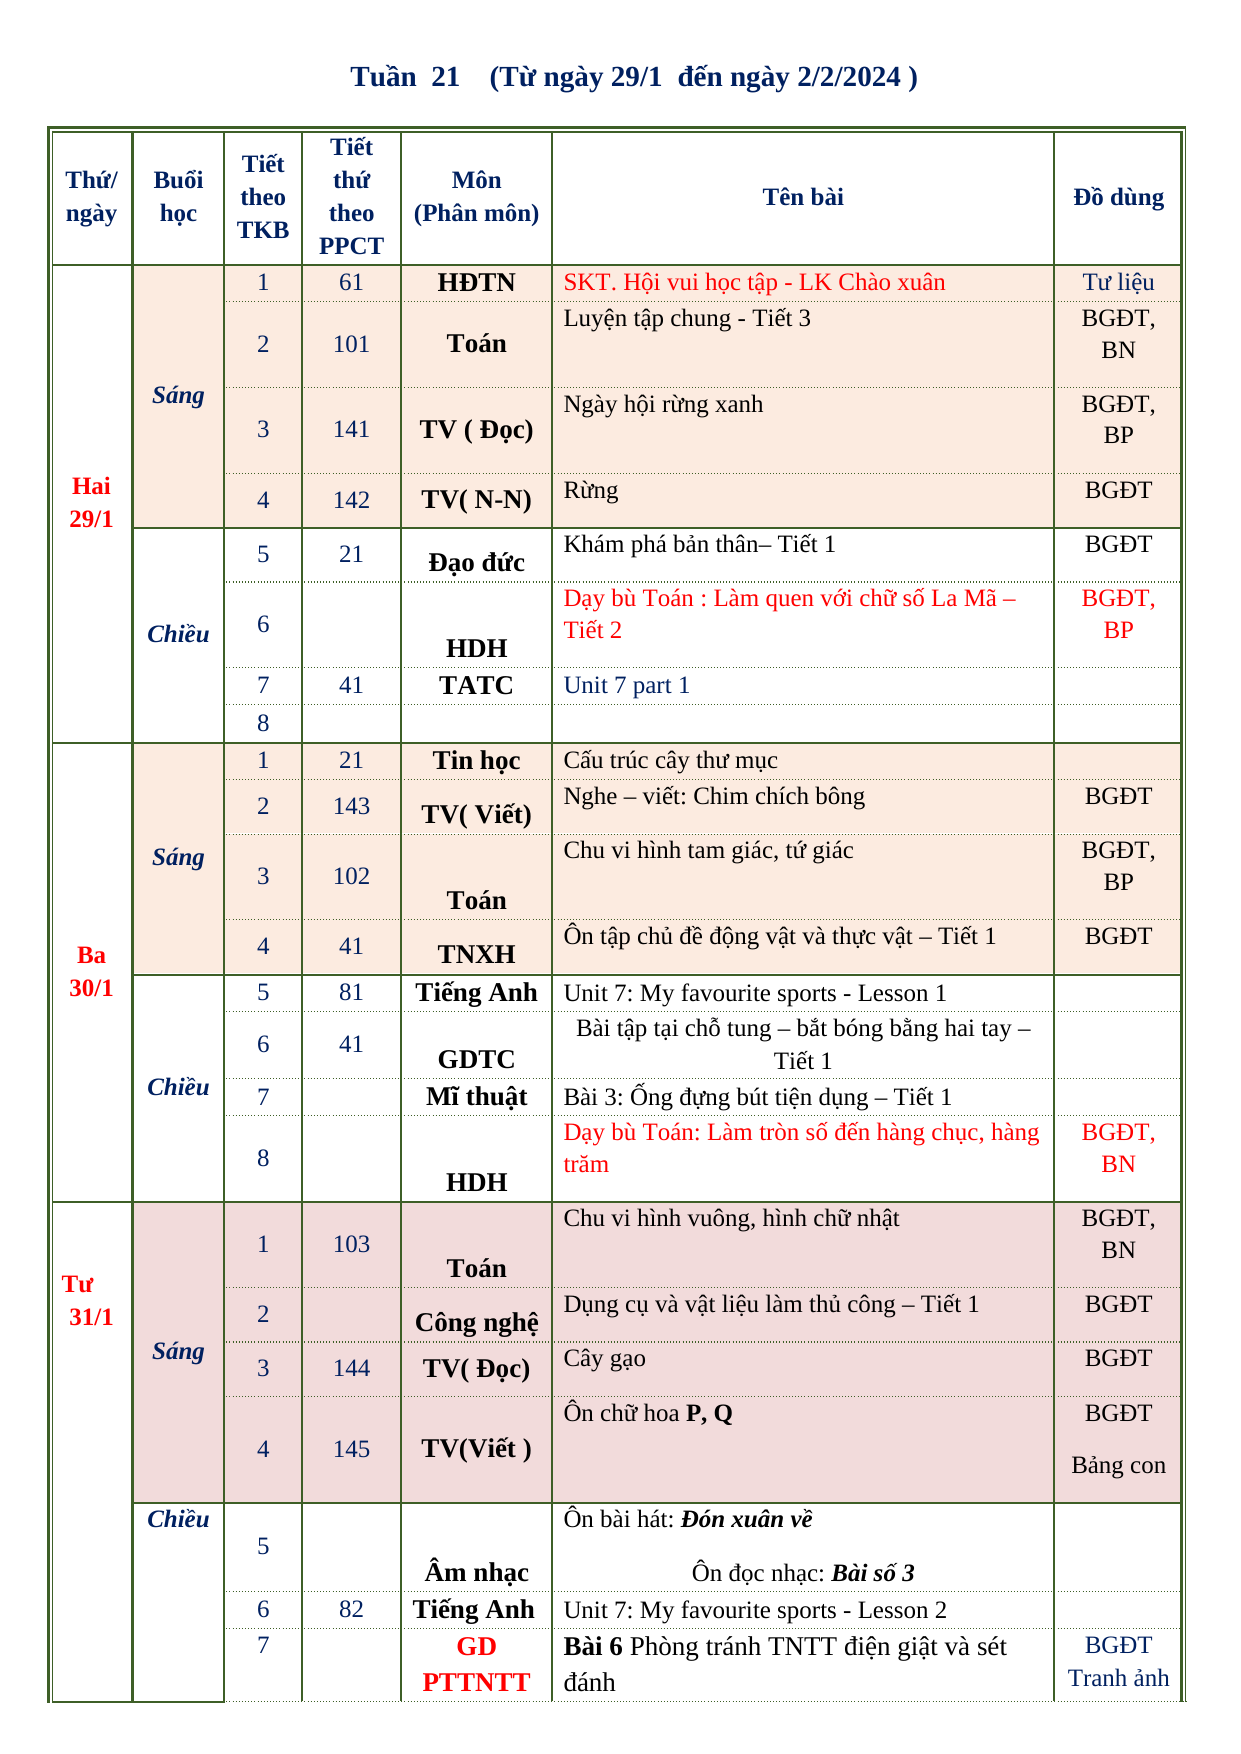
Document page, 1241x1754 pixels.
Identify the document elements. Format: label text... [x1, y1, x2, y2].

table_cell TV ( Đọc) [402, 387, 551, 473]
table_cell 8 [225, 704, 301, 742]
table_cell Cấu trúc cây thư mục [553, 744, 1053, 779]
table_header Tiết theoTKB [225, 133, 301, 264]
table_cell 2 [225, 301, 301, 387]
table_cell Unit 7: My favourite sports - Lesson 2 [553, 1591, 1053, 1628]
table_cell 7 [225, 1628, 301, 1701]
table_cell 5 [225, 1504, 301, 1591]
table_cell BGĐT, BN [1055, 1203, 1180, 1287]
table_cell Bài tập tại chỗ tung – bắt bóng bằng hai tay – Tiết 1 [553, 1011, 1053, 1078]
table_cell Dụng cụ và vật liệu làm thủ công – Tiết 1 [553, 1287, 1053, 1341]
table_cell Chu vi hình vuông, hình chữ nhật [553, 1203, 1053, 1287]
table_cell 61 [303, 266, 400, 301]
table_cell Ôn bài hát: Đón xuân về Ôn đọc nhạc: Bài số 3 [553, 1504, 1053, 1591]
table_cell [402, 704, 551, 742]
table_cell BGĐT [1055, 473, 1180, 527]
table_cell Ôn tập chủ đề động vật và thực vật – Tiết 1 [553, 919, 1053, 973]
table_cell [1055, 744, 1180, 779]
table_cell SKT. Hội vui học tập - LK Chào xuân [553, 266, 1053, 301]
table_cell Toán [402, 834, 551, 919]
table_cell [1055, 1011, 1180, 1078]
table_cell Chiều [134, 1504, 223, 1701]
table_cell 2 [225, 779, 301, 833]
table_cell [303, 1628, 400, 1701]
table_cell [1055, 976, 1180, 1011]
table_cell 4 [225, 473, 301, 527]
table_cell TV( N-N) [402, 473, 551, 527]
table_cell [303, 581, 400, 667]
table_cell TV(Viết ) [402, 1396, 551, 1502]
table_cell [1055, 667, 1180, 704]
table_cell Ba 30/1 [53, 744, 131, 1201]
table_cell HDH [402, 581, 551, 667]
table_header Tiết thứ theo PPCT [303, 133, 400, 264]
table_cell Hai 29/1 [53, 266, 131, 742]
table_cell Rừng [553, 473, 1053, 527]
table_cell 3 [225, 387, 301, 473]
table_cell 1 [225, 744, 301, 779]
table_cell Toán [402, 301, 551, 387]
table_cell 2 [225, 1287, 301, 1341]
table_cell HĐTN [402, 266, 551, 301]
table_header Môn (Phân môn) [402, 133, 551, 264]
table_cell 4 [225, 1396, 301, 1502]
table_cell TATC [402, 667, 551, 704]
table_cell Unit 7 part 1 [553, 667, 1053, 704]
table_cell 41 [303, 919, 400, 973]
table_cell 143 [303, 779, 400, 833]
table_cell BGĐT [1055, 1341, 1180, 1396]
table_cell Bài 6 Phòng tránh TNTT điện giật và sét đánh [553, 1628, 1053, 1701]
table_cell [553, 704, 1053, 742]
table_cell BGĐT, BP [1055, 581, 1180, 667]
table_cell Luyện tập chung - Tiết 3 [553, 301, 1053, 387]
table_cell TNXH [402, 919, 551, 973]
table_cell 142 [303, 473, 400, 527]
table_cell 21 [303, 529, 400, 581]
table_cell 82 [303, 1591, 400, 1628]
table_cell Tư liệu [1055, 266, 1180, 301]
table_cell Mĩ thuật [402, 1078, 551, 1115]
table_cell Chiều [134, 976, 223, 1201]
table_cell 6 [225, 581, 301, 667]
table_cell Dạy bù Toán : Làm quen với chữ số La Mã – Tiết 2 [553, 581, 1053, 667]
table_cell 1 [225, 1203, 301, 1287]
table_cell Ngày hội rừng xanh [553, 387, 1053, 473]
table_cell 4 [225, 919, 301, 973]
table_cell 101 [303, 301, 400, 387]
table_cell Sáng [134, 266, 223, 527]
table_cell [303, 704, 400, 742]
table_cell BGĐT, BN [1055, 1115, 1180, 1201]
table_cell Cây gạo [553, 1341, 1053, 1396]
table_cell Khám phá bản thân– Tiết 1 [553, 529, 1053, 581]
table_cell BGĐT [1055, 1287, 1180, 1341]
table_cell 21 [303, 744, 400, 779]
table_cell [1055, 1591, 1180, 1628]
table_cell 41 [303, 667, 400, 704]
table_cell 102 [303, 834, 400, 919]
table_cell Sáng [134, 1203, 223, 1502]
table_cell 5 [225, 529, 301, 581]
table_header Đồ dùng [1055, 133, 1180, 264]
table_cell 3 [225, 834, 301, 919]
table_cell 144 [303, 1341, 400, 1396]
table_cell Tiếng Anh [402, 1591, 551, 1628]
table_cell 8 [225, 1115, 301, 1201]
text Tuần 21 (Từ ngày 29/1 đến ngày 2/2/2024 ) [124, 59, 1157, 93]
table_cell BGĐT Tranh ảnh [1055, 1628, 1180, 1701]
table_header Thứ/ngày [53, 133, 131, 264]
table_cell [1055, 1504, 1180, 1591]
table_cell GD PTTNTT [402, 1628, 551, 1701]
table_header Tên bài [553, 133, 1053, 264]
table_cell Chu vi hình tam giác, tứ giác [553, 834, 1053, 919]
table_cell 6 [225, 1591, 301, 1628]
table_cell BGĐT, BP [1055, 834, 1180, 919]
table_cell BGĐT, BN [1055, 301, 1180, 387]
table_cell Âm nhạc [402, 1504, 551, 1591]
table_cell 141 [303, 387, 400, 473]
table_cell BGĐT [1055, 779, 1180, 833]
table_cell Tin học [402, 744, 551, 779]
table_cell Toán [402, 1203, 551, 1287]
table_cell TV( Viết) [402, 779, 551, 833]
table_cell Chiều [134, 529, 223, 742]
table_cell BGĐT Bảng con [1055, 1396, 1180, 1502]
table_cell Unit 7: My favourite sports - Lesson 1 [553, 976, 1053, 1011]
table_cell 7 [225, 1078, 301, 1115]
table_cell GDTC [402, 1011, 551, 1078]
table_cell [303, 1287, 400, 1341]
table_cell Dạy bù Toán: Làm tròn số đến hàng chục, hàng trăm [553, 1115, 1053, 1201]
table_cell [303, 1504, 400, 1591]
table_cell 5 [225, 976, 301, 1011]
table_cell 81 [303, 976, 400, 1011]
table_cell TV( Đọc) [402, 1341, 551, 1396]
table_cell [303, 1115, 400, 1201]
table_cell Ôn chữ hoa P, Q [553, 1396, 1053, 1502]
table_cell Sáng [134, 744, 223, 973]
table_cell HDH [402, 1115, 551, 1201]
table_cell Đạo đức [402, 529, 551, 581]
table_cell BGĐT, BP [1055, 387, 1180, 473]
table_cell Tiếng Anh [402, 976, 551, 1011]
table_cell 7 [225, 667, 301, 704]
table_cell 3 [225, 1341, 301, 1396]
table_cell [1055, 1078, 1180, 1115]
table_cell Công nghệ [402, 1287, 551, 1341]
table_cell 1 [225, 266, 301, 301]
table_cell Bài 3: Ống đựng bút tiện dụng – Tiết 1 [553, 1078, 1053, 1115]
table_header Buổi học [134, 133, 223, 264]
table_cell 41 [303, 1011, 400, 1078]
table_cell [1055, 704, 1180, 742]
table_cell [303, 1078, 400, 1115]
table_cell 145 [303, 1396, 400, 1502]
table_cell Tư 31/1 [53, 1203, 131, 1701]
table_cell 6 [225, 1011, 301, 1078]
table_cell 103 [303, 1203, 400, 1287]
table_cell Nghe – viết: Chim chích bông [553, 779, 1053, 833]
table_cell BGĐT [1055, 529, 1180, 581]
table_cell BGĐT [1055, 919, 1180, 973]
